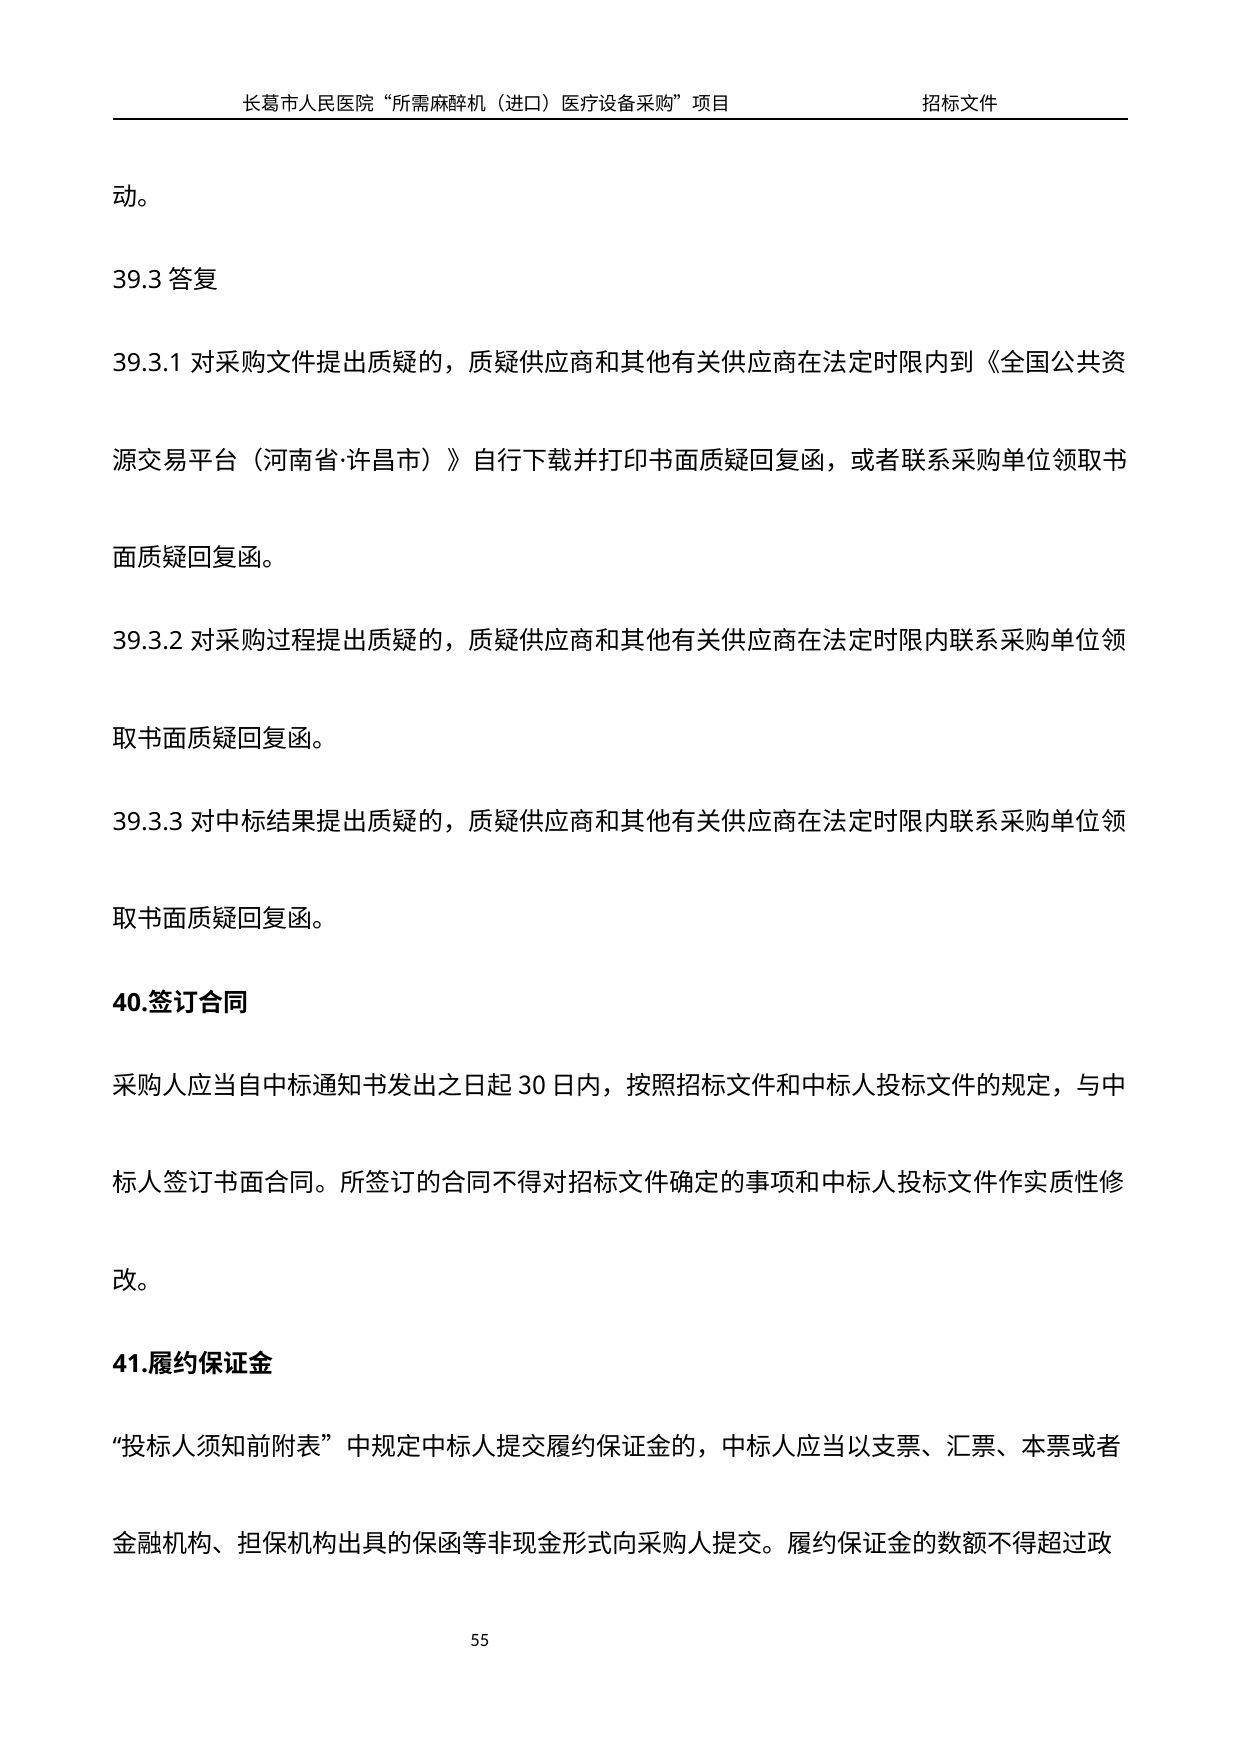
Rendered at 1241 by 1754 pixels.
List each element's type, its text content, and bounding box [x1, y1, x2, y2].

text 39.3.3 对中标结果提出质疑的，质疑供应商和其他有关供应商在法定时限内联系采购单位领取书面质疑回复函。 [112, 787, 1128, 949]
text 39.3.2 对采购过程提出质疑的，质疑供应商和其他有关供应商在法定时限内联系采购单位领取书面质疑回复函。 [112, 606, 1128, 769]
text 40.签订合同 [112, 968, 1128, 1033]
text 41.履约保证金 [112, 1329, 1128, 1394]
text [112, 1412, 1128, 1574]
text 采购人应当自中标通知书发出之日起30日内，按照招标文件和中标人投标文件的规定，与中标人签订书面合同。所签订的合同不得对招标文件确定的事项和中标人投标文件作实质性修改。 [112, 1051, 1128, 1311]
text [112, 162, 1128, 227]
text 39.3.1 对采购文件提出质疑的，质疑供应商和其他有关供应商在法定时限内到《全国公共资源交易平台（河南省·许昌市）》自行下载并打印书面质疑回复函，或者联系采购单位领取书面质疑回复函。 [112, 328, 1128, 588]
text 39.3 答复 [112, 245, 1128, 310]
